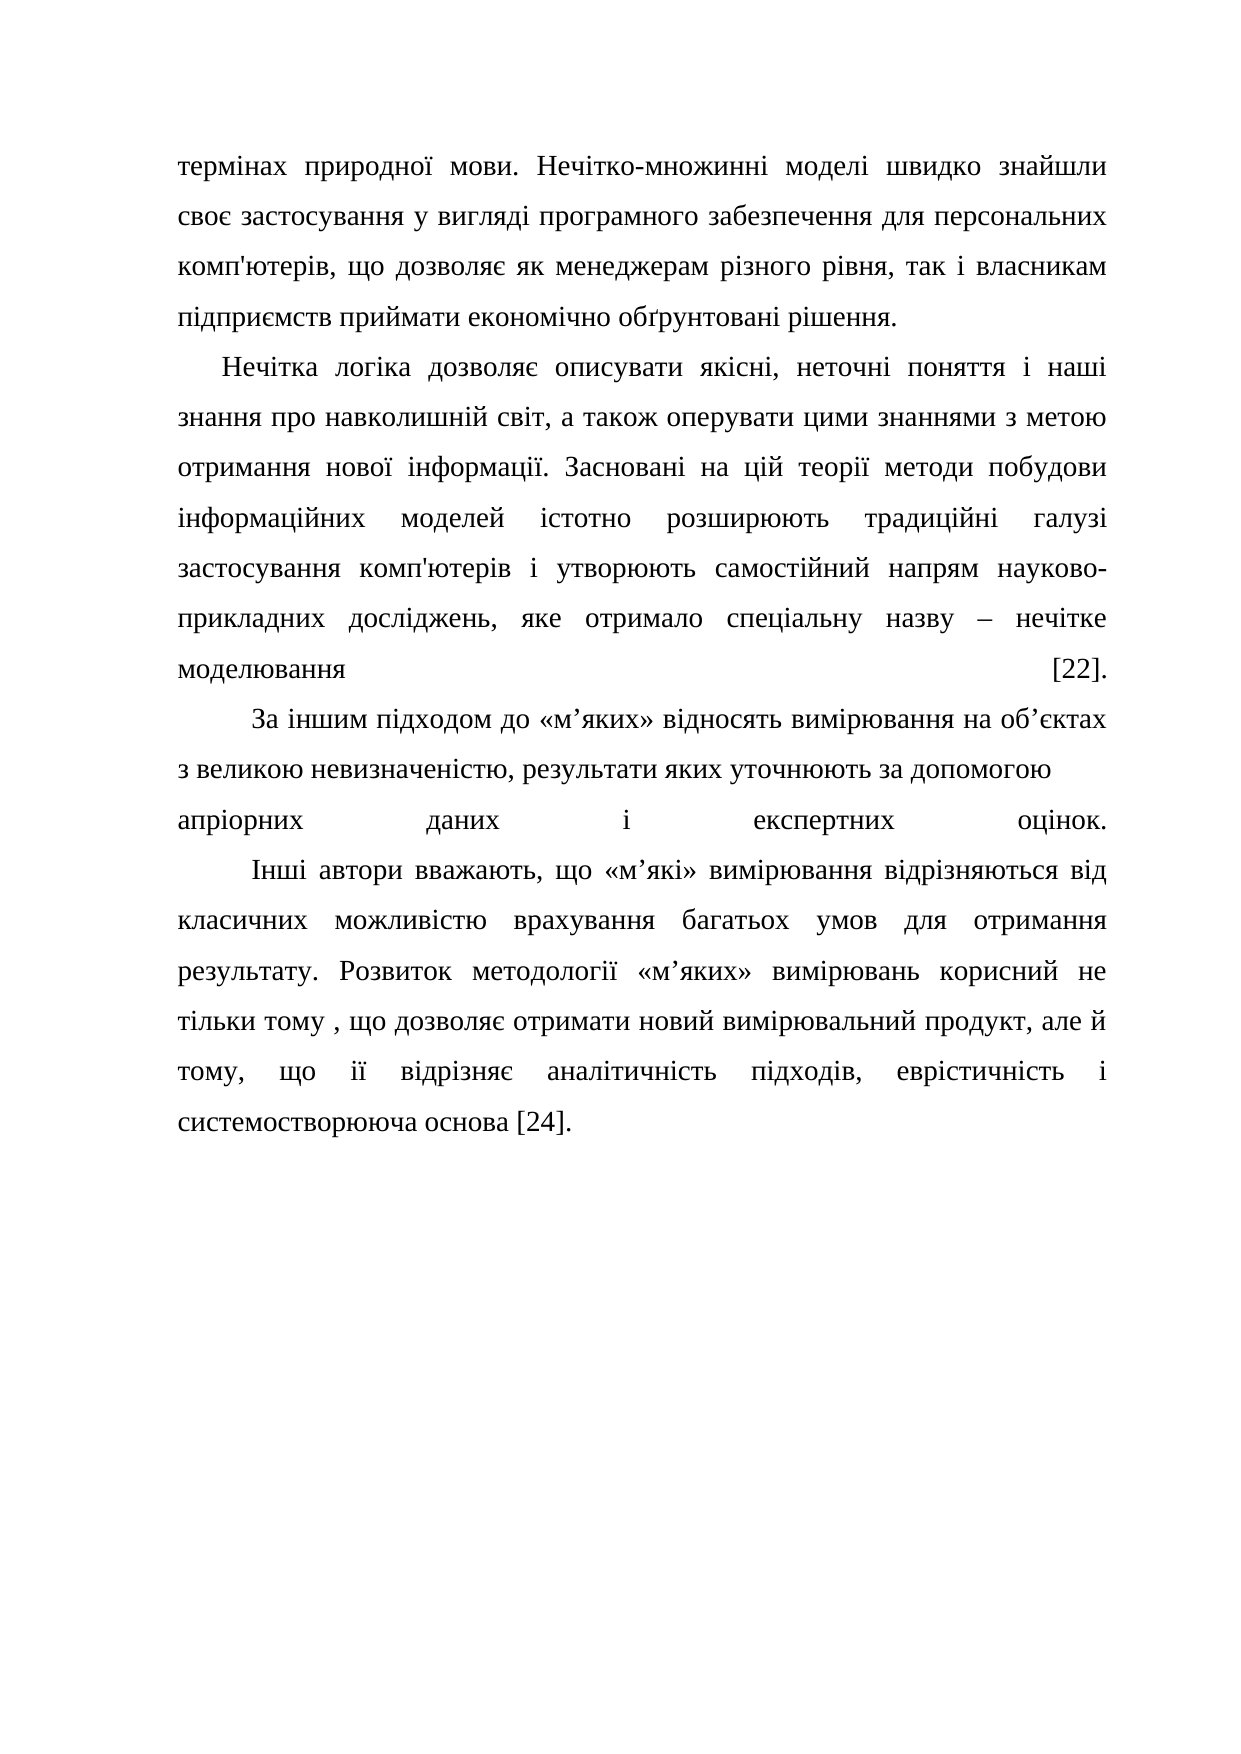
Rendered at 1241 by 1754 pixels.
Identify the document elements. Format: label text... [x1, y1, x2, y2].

text Нечітка логіка дозволяє описувати якісні, неточні поняття і наші знання про навколишній світ, а також оперувати цими знаннями з метою отримання нової інформації. Засновані на цій теорії методи побудови інформаційних моделей істотно розширюють традиційні галузі застосування комп'ютерів і утворюють самостійний напрям науково- прикладних досліджень, яке отримало спеціальну назву ‒ нечітке моделювання [22]. За іншим підходом до «м’яких» відносять вимірювання на об’єктах з великою невизначеністю, результати яких уточнюють за допомогою [177, 349, 1108, 785]
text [177, 148, 1108, 332]
text апріорних даних і експертних оцінок. Інші автори вважають, що «м’які» вимірювання відрізняються від класичних можливістю врахування багатьох умов для отримання результату. Розвиток методології «м’яких» вимірювань корисний не тільки тому , що дозволяє отримати новий вимірювальний продукт, але й тому, що ії відрізняє аналітичність підходів, еврістичність і системостворююча основа [24]. [177, 802, 1108, 1137]
